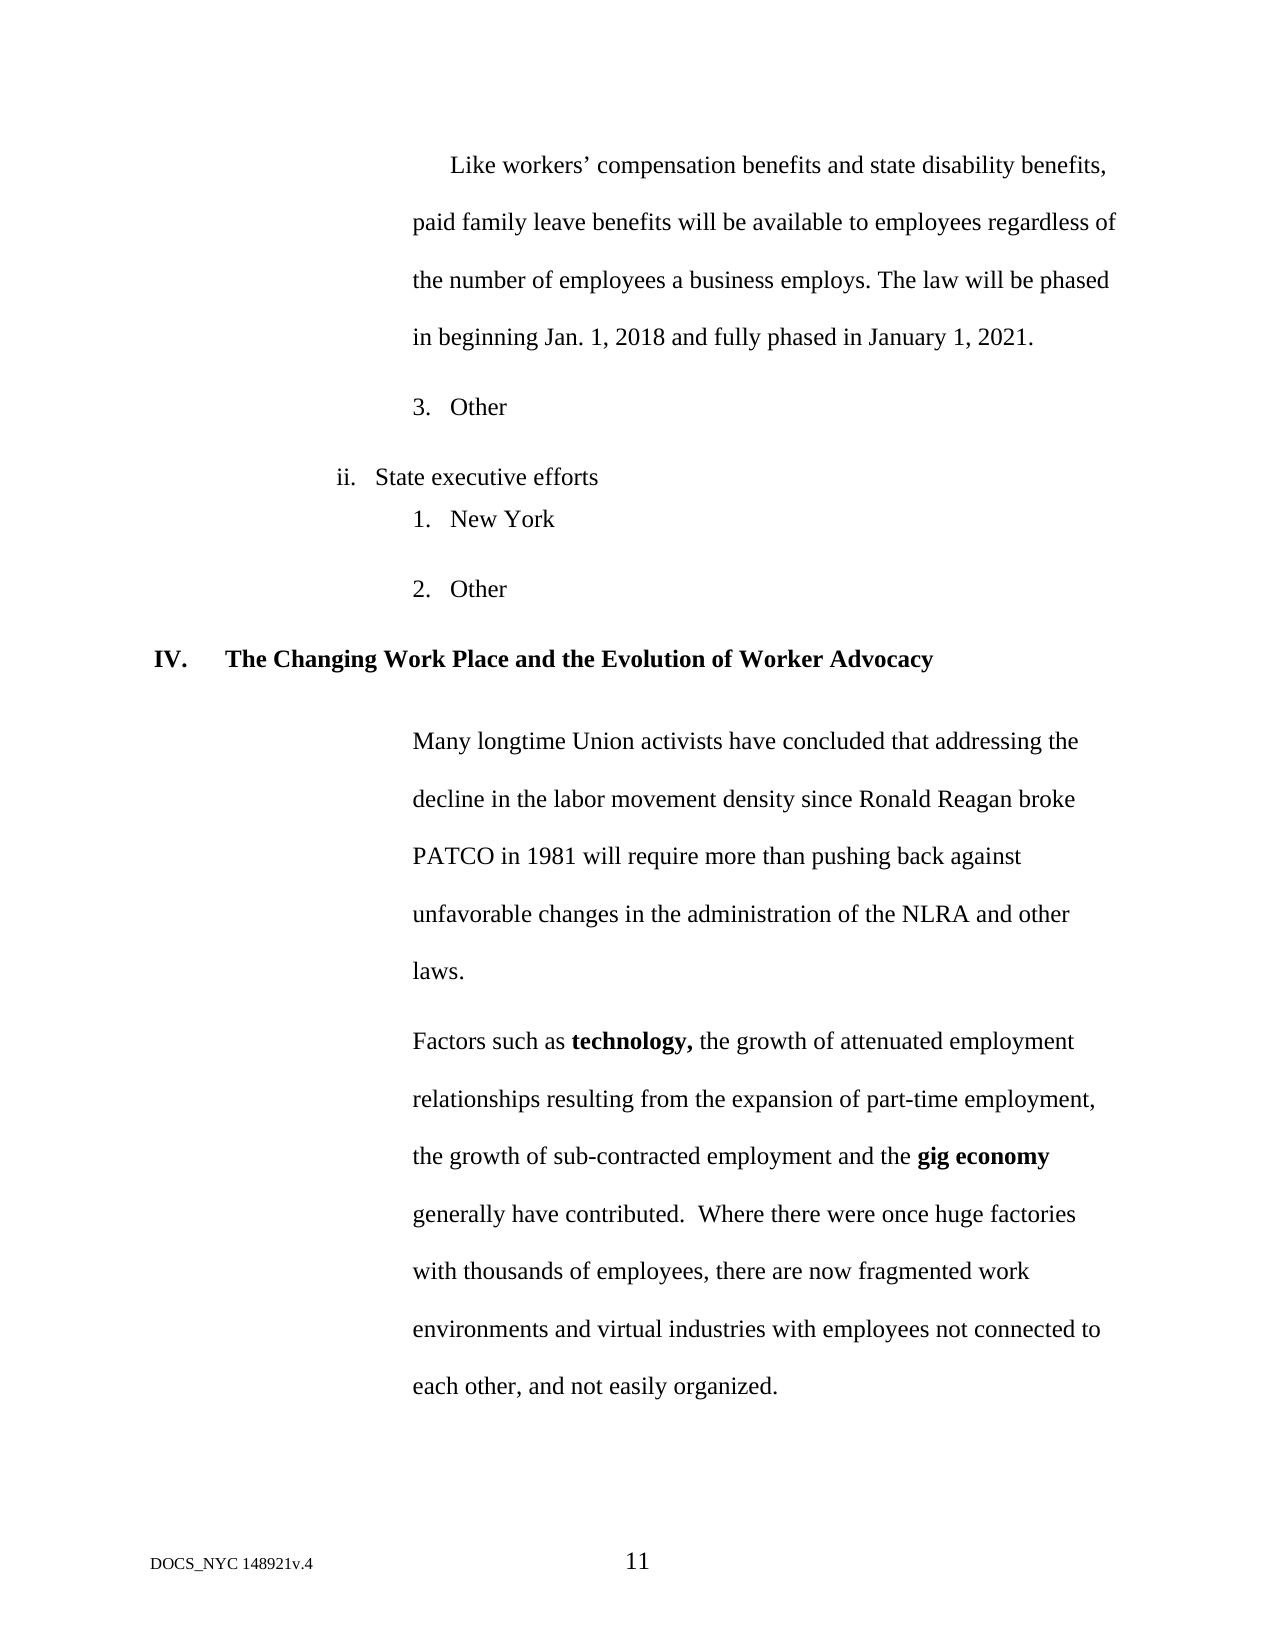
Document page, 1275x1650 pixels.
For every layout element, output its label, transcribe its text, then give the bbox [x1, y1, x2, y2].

list Other [412, 392, 1125, 421]
list New York [412, 504, 1125, 532]
text Factors such as technology, the growth of attenuated employment relationships resulting from the expansion of part-time employment, the growth of sub-contracted employment and the gig economy generally have contributed. Where there were once huge factories with thousands of employees, there are now fragmented work environments and virtual industries with employees not connected to each other, and not easily organized. [412, 1026, 1125, 1400]
text Many longtime Union activists have concluded that addressing the decline in the labor movement density since Ronald Reagan broke PATCO in 1981 will require more than pushing back against unfavorable changes in the administration of the NLRA and other laws. [412, 726, 1125, 985]
list Other [412, 574, 1125, 602]
list The Changing Work Place and the Evolution of Worker Advocacy [187, 644, 1125, 672]
list Like workers’ compensation benefits and state disability benefits, paid family leave benefits will be available to employees regardless of the number of employees a business employs. The law will be phased in beginning Jan. 1, 2018 and fully phased in January 1, 2021. [412, 150, 1125, 351]
list State executive efforts [356, 462, 1125, 491]
